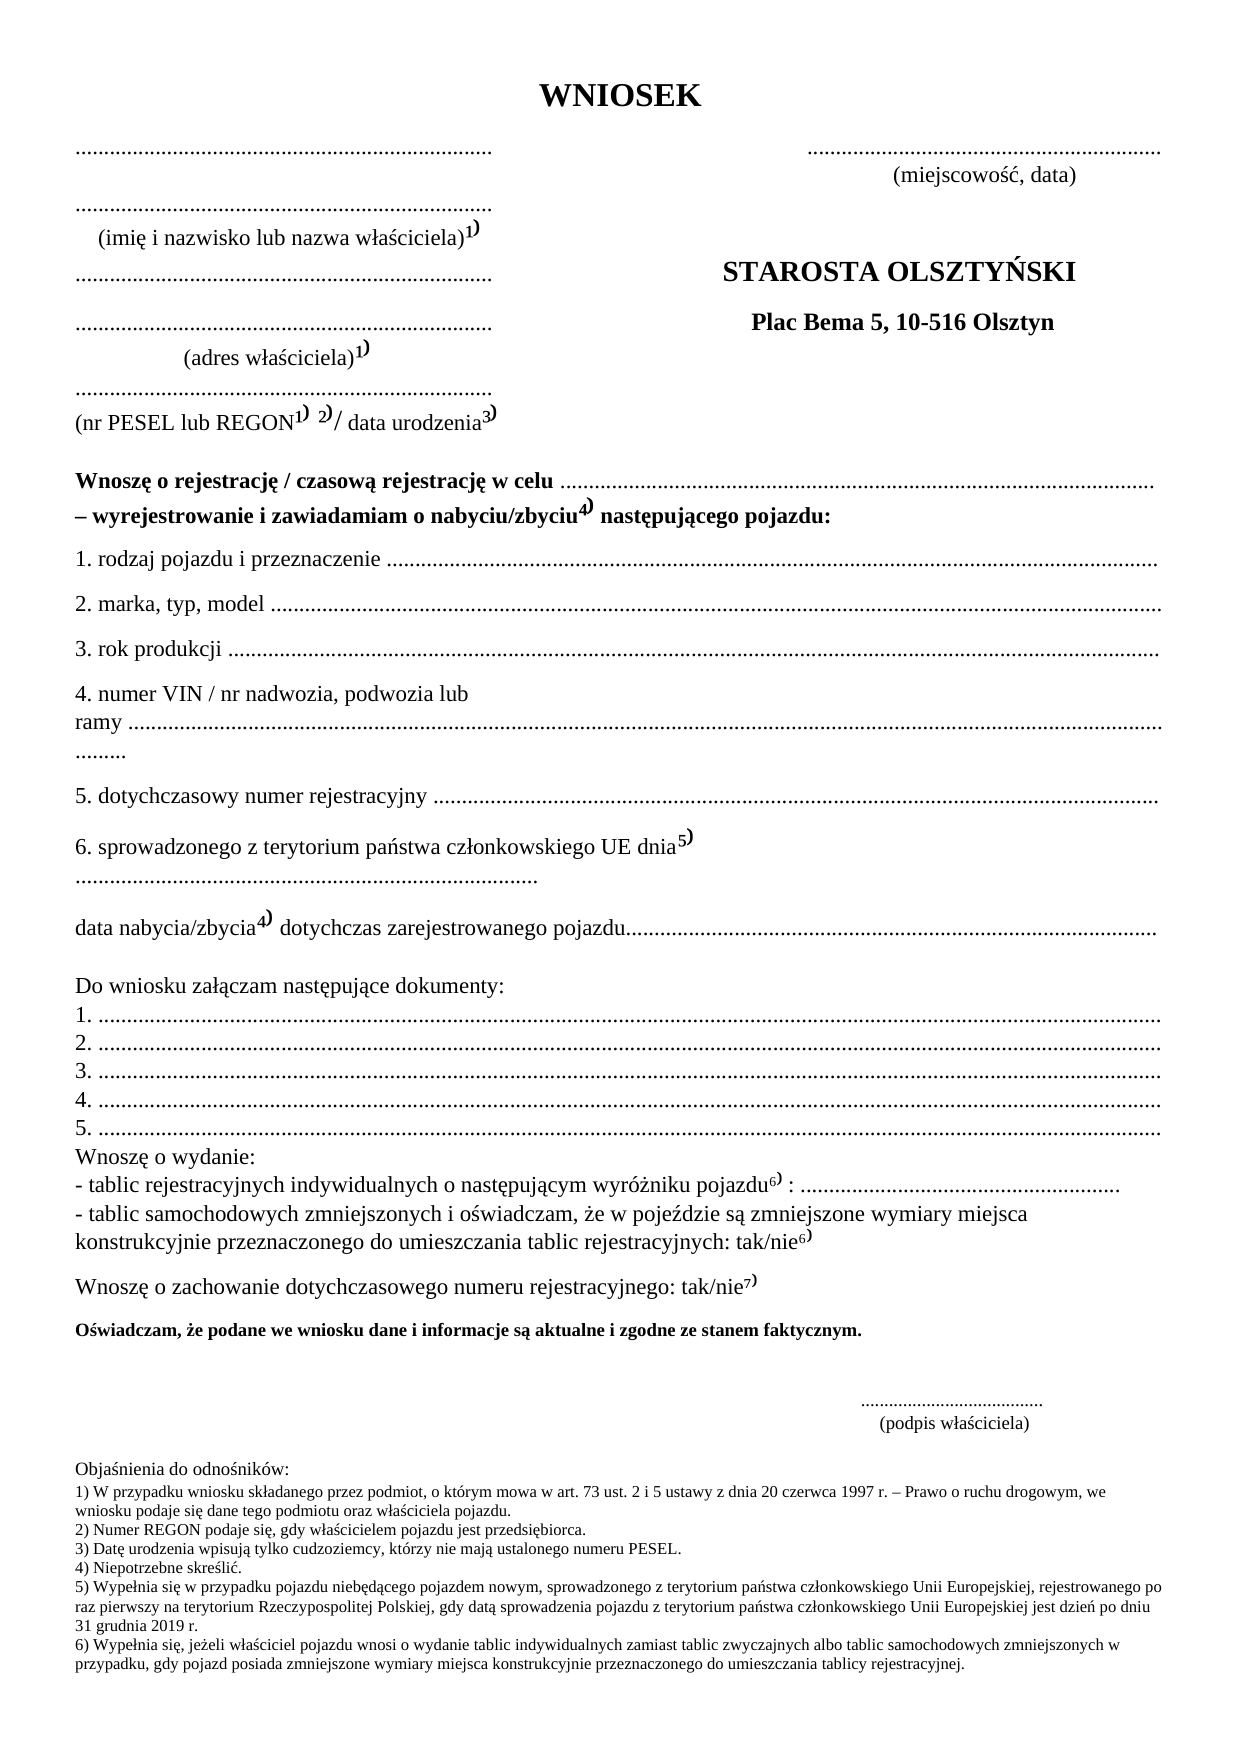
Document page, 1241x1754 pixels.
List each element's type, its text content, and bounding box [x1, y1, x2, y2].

text 4. .......................................................................................................................................................................................... [75, 1086, 1165, 1112]
text (nr PESEL lub REGON¹⁾ ²⁾/ data urodzenia³⁾ [75, 403, 1165, 436]
text 2. .......................................................................................................................................................................................... [75, 1029, 1165, 1056]
text Do wniosku załączam następujące dokumenty: [75, 972, 1165, 999]
text 3. .......................................................................................................................................................................................... [75, 1058, 1165, 1084]
text 6) Wypełnia się, jeżeli właściciel pojazdu wnosi o wydanie tablic indywidualnych zamiast tablic zwyczajnych albo tablic samochodowych zmniejszonych w przypadku, gdy pojazd posiada zmniejszone wymiary miejsca konstrukcyjnie przeznaczonego do umieszczania tablicy rejestracyjnej. [75, 1635, 1165, 1673]
text ......................................................................... Plac Bema 5, 10-516 Olsztyn [75, 307, 1165, 336]
text (miejscowość, data) [665, 161, 1165, 188]
text 2) Numer REGON podaje się, gdy właścicielem pojazdu jest przedsiębiorca. [75, 1520, 1165, 1539]
text - tablic rejestracyjnych indywidualnych o następującym wyróżniku pojazdu⁶⁾ : ........................................................ [75, 1171, 1165, 1198]
text WNIOSEK [75, 75, 1165, 113]
text 3) Datę urodzenia wpisują tylko cudzoziemcy, którzy nie mają ustalonego numeru PESEL. [75, 1539, 1165, 1558]
text (imię i nazwisko lub nazwa właściciela)¹⁾ [75, 218, 1165, 252]
text – wyrejestrowanie i zawiadamiam o nabyciu/zbyciu⁴⁾ następującego pojazdu: [75, 496, 1165, 529]
text ....................................... [665, 1388, 1165, 1410]
text data nabycia/zbycia⁴⁾ dotychczas zarejestrowanego pojazdu............................................................................................. [75, 908, 1165, 941]
text 1. .......................................................................................................................................................................................... [75, 1001, 1165, 1027]
text Objaśnienia do odnośników: [75, 1458, 1165, 1480]
text 1) W przypadku wniosku składanego przez podmiot, o którym mowa w art. 73 ust. 2 i 5 ustawy z dnia 20 czerwca 1997 r. – Prawo o ruchu drogowym, we wniosku podaje się dane tego podmiotu oraz właściciela pojazdu. [75, 1481, 1165, 1520]
text (adres właściciela)¹⁾ [75, 338, 1165, 372]
text ......................................................................... [75, 374, 1165, 401]
text ......................................................................... [75, 190, 1165, 216]
text 6. sprowadzonego z terytorium państwa członkowskiego UE dnia⁵⁾ ................................................................................. [75, 827, 1165, 889]
text 4) Niepotrzebne skreślić. [75, 1558, 1165, 1577]
text 1. rodzaj pojazdu i przeznaczenie ....................................................................................................................................... [75, 544, 1165, 571]
text ......................................................................... STAROSTA OLSZTYŃSKI [75, 254, 1165, 288]
text Wnoszę o wydanie: [75, 1143, 1165, 1169]
text 2. marka, typ, model ............................................................................................................................................................ [75, 590, 1165, 616]
text 3. rok produkcji ................................................................................................................................................................... [75, 635, 1165, 661]
text 4. numer VIN / nr nadwozia, podwozia lub ramy .............................................................................................................................................................................................. [75, 680, 1165, 763]
text ......................................................................... .............................................................. [75, 133, 1165, 159]
text Wnoszę o zachowanie dotychczasowego numeru rejestracyjnego: tak/nie⁷⁾ [75, 1273, 1165, 1300]
text (podpis właściciela) [665, 1412, 1165, 1433]
text 5. dotychczasowy numer rejestracyjny ............................................................................................................................... [75, 782, 1165, 808]
text 5) Wypełnia się w przypadku pojazdu niebędącego pojazdem nowym, sprowadzonego z terytorium państwa członkowskiego Unii Europejskiej, rejestrowanego po raz pierwszy na terytorium Rzeczypospolitej Polskiej, gdy datą sprowadzenia pojazdu z terytorium państwa członkowskiego Unii Europejskiej jest dzień po dniu 31 grudnia 2019 r. [75, 1577, 1165, 1635]
text Oświadczam, że podane we wniosku dane i informacje są aktualne i zgodne ze stanem faktycznym. [75, 1318, 1165, 1340]
text 5. .......................................................................................................................................................................................... [75, 1114, 1165, 1141]
text Wnoszę o rejestrację / czasową rejestrację w celu ........................................................................................................ [75, 467, 1165, 494]
text - tablic samochodowych zmniejszonych i oświadczam, że w pojeździe są zmniejszone wymiary miejsca konstrukcyjnie przeznaczonego do umieszczania tablic rejestracyjnych: tak/nie⁶⁾ [75, 1200, 1165, 1254]
